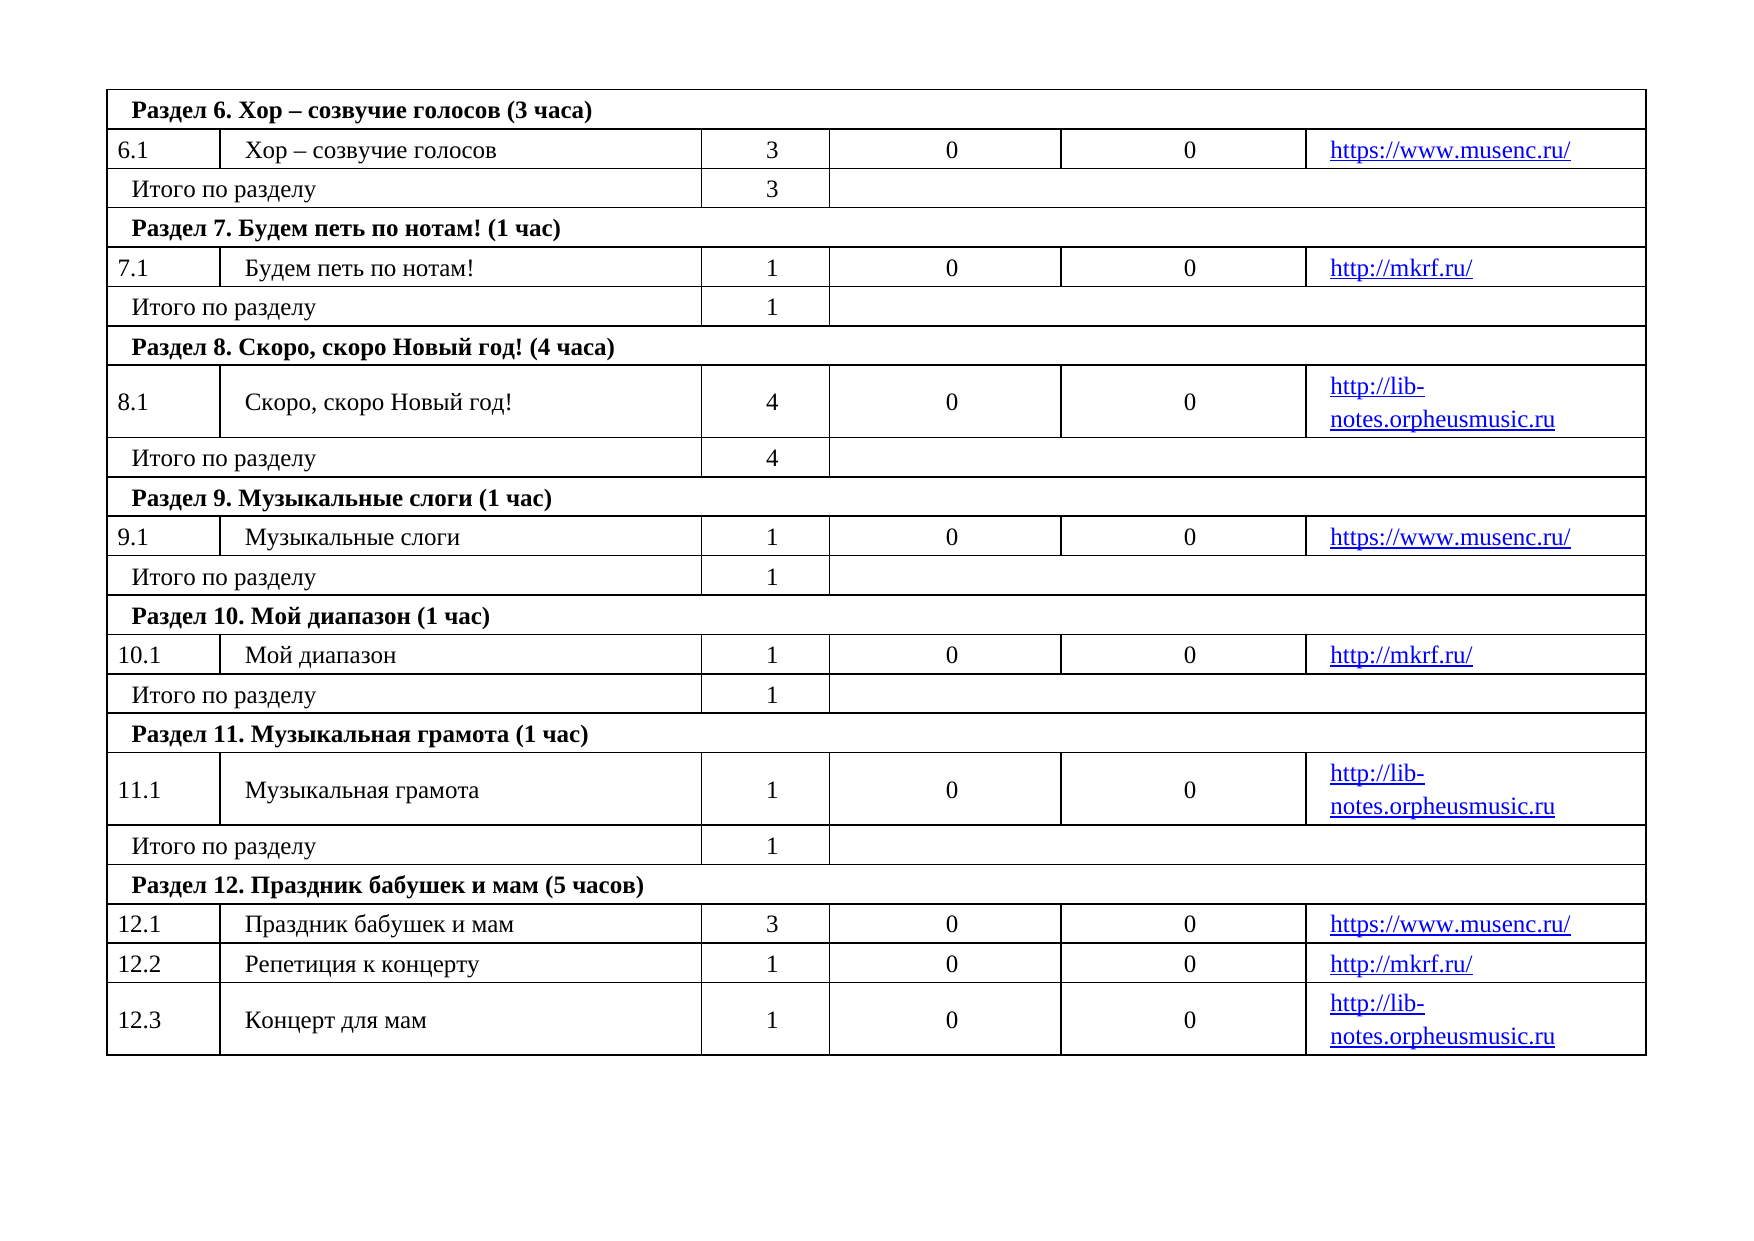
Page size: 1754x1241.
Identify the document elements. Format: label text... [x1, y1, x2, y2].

table_cell http://mkrf.ru/ [1307, 944, 1645, 982]
table_cell Итого по разделу [108, 675, 701, 712]
table_cell https://www.musenc.ru/ [1307, 517, 1645, 555]
table_cell Скоро, скоро Новый год! [221, 366, 701, 437]
table_cell http://mkrf.ru/ [1307, 248, 1645, 286]
table_cell 1 [702, 675, 829, 712]
table_cell 1 [702, 287, 829, 325]
table_cell Раздел 8. Скоро, скоро Новый год! (4 часа) [108, 327, 1645, 364]
table_cell 12.1 [108, 905, 219, 942]
table_cell http://lib-notes.orpheusmusic.ru [1307, 753, 1645, 824]
table_cell http://mkrf.ru/ [1307, 635, 1645, 673]
table_cell 1 [702, 556, 829, 594]
table_cell 3 [702, 905, 829, 942]
table_cell http://lib-notes.orpheusmusic.ru [1307, 366, 1645, 437]
table_cell 0 [1062, 130, 1305, 167]
table_cell 0 [830, 248, 1060, 286]
table_cell https://www.musenc.ru/ [1307, 905, 1645, 942]
table_cell Раздел 11. Музыкальная грамота (1 час) [108, 714, 1645, 752]
table_cell 0 [830, 517, 1060, 555]
table_cell 0 [830, 366, 1060, 437]
table_cell Раздел 10. Мой диапазон (1 час) [108, 596, 1645, 633]
table_cell Итого по разделу [108, 287, 701, 325]
table_cell 4 [702, 366, 829, 437]
table_cell Концерт для мам [221, 983, 701, 1054]
table_cell http://lib-notes.orpheusmusic.ru [1307, 983, 1645, 1054]
table_cell 12.3 [108, 983, 219, 1054]
table_cell Музыкальная грамота [221, 753, 701, 824]
table_cell 12.2 [108, 944, 219, 982]
table_cell Итого по разделу [108, 826, 701, 863]
table_cell 1 [702, 517, 829, 555]
table_cell Праздник бабушек и мам [221, 905, 701, 942]
table_cell 11.1 [108, 753, 219, 824]
table_cell 0 [1062, 983, 1305, 1054]
table_cell Будем петь по нотам! [221, 248, 701, 286]
table_cell Хор – созвучие голосов [221, 130, 701, 167]
table_cell 3 [702, 169, 829, 207]
table_cell 0 [1062, 366, 1305, 437]
table_cell 1 [702, 983, 829, 1054]
table_cell Итого по разделу [108, 556, 701, 594]
table_cell Раздел 6. Хор – созвучие голосов (3 часа) [108, 90, 1645, 128]
table_cell Мой диапазон [221, 635, 701, 673]
table_cell [830, 169, 1645, 207]
table_cell Раздел 12. Праздник бабушек и мам (5 часов) [108, 865, 1645, 903]
table_cell 0 [1062, 944, 1305, 982]
table_cell 6.1 [108, 130, 219, 167]
table_cell Раздел 7. Будем петь по нотам! (1 час) [108, 208, 1645, 246]
table_cell 0 [830, 944, 1060, 982]
table_cell 3 [702, 130, 829, 167]
table_cell 7.1 [108, 248, 219, 286]
table_cell Музыкальные слоги [221, 517, 701, 555]
table_cell 0 [1062, 905, 1305, 942]
table_cell https://www.musenc.ru/ [1307, 130, 1645, 167]
table_cell [830, 287, 1645, 325]
table_cell 0 [830, 635, 1060, 673]
table_cell 0 [830, 753, 1060, 824]
table_cell 1 [702, 753, 829, 824]
table_cell 1 [702, 826, 829, 863]
table_cell [830, 826, 1645, 863]
table_cell Итого по разделу [108, 169, 701, 207]
table_cell 0 [1062, 635, 1305, 673]
table_cell 1 [702, 248, 829, 286]
table_cell 0 [1062, 248, 1305, 286]
table_cell 0 [1062, 517, 1305, 555]
table_cell Репетиция к концерту [221, 944, 701, 982]
table_cell 0 [1062, 753, 1305, 824]
table_cell 0 [830, 130, 1060, 167]
table_cell 4 [702, 438, 829, 476]
table_cell 9.1 [108, 517, 219, 555]
table_cell [830, 438, 1645, 476]
table_cell 0 [830, 983, 1060, 1054]
table_cell 1 [702, 944, 829, 982]
table_cell Итого по разделу [108, 438, 701, 476]
table_cell 10.1 [108, 635, 219, 673]
table_cell [830, 675, 1645, 712]
table_cell 1 [702, 635, 829, 673]
table_cell 0 [830, 905, 1060, 942]
table_cell Раздел 9. Музыкальные слоги (1 час) [108, 478, 1645, 515]
table_cell 8.1 [108, 366, 219, 437]
table_cell [830, 556, 1645, 594]
